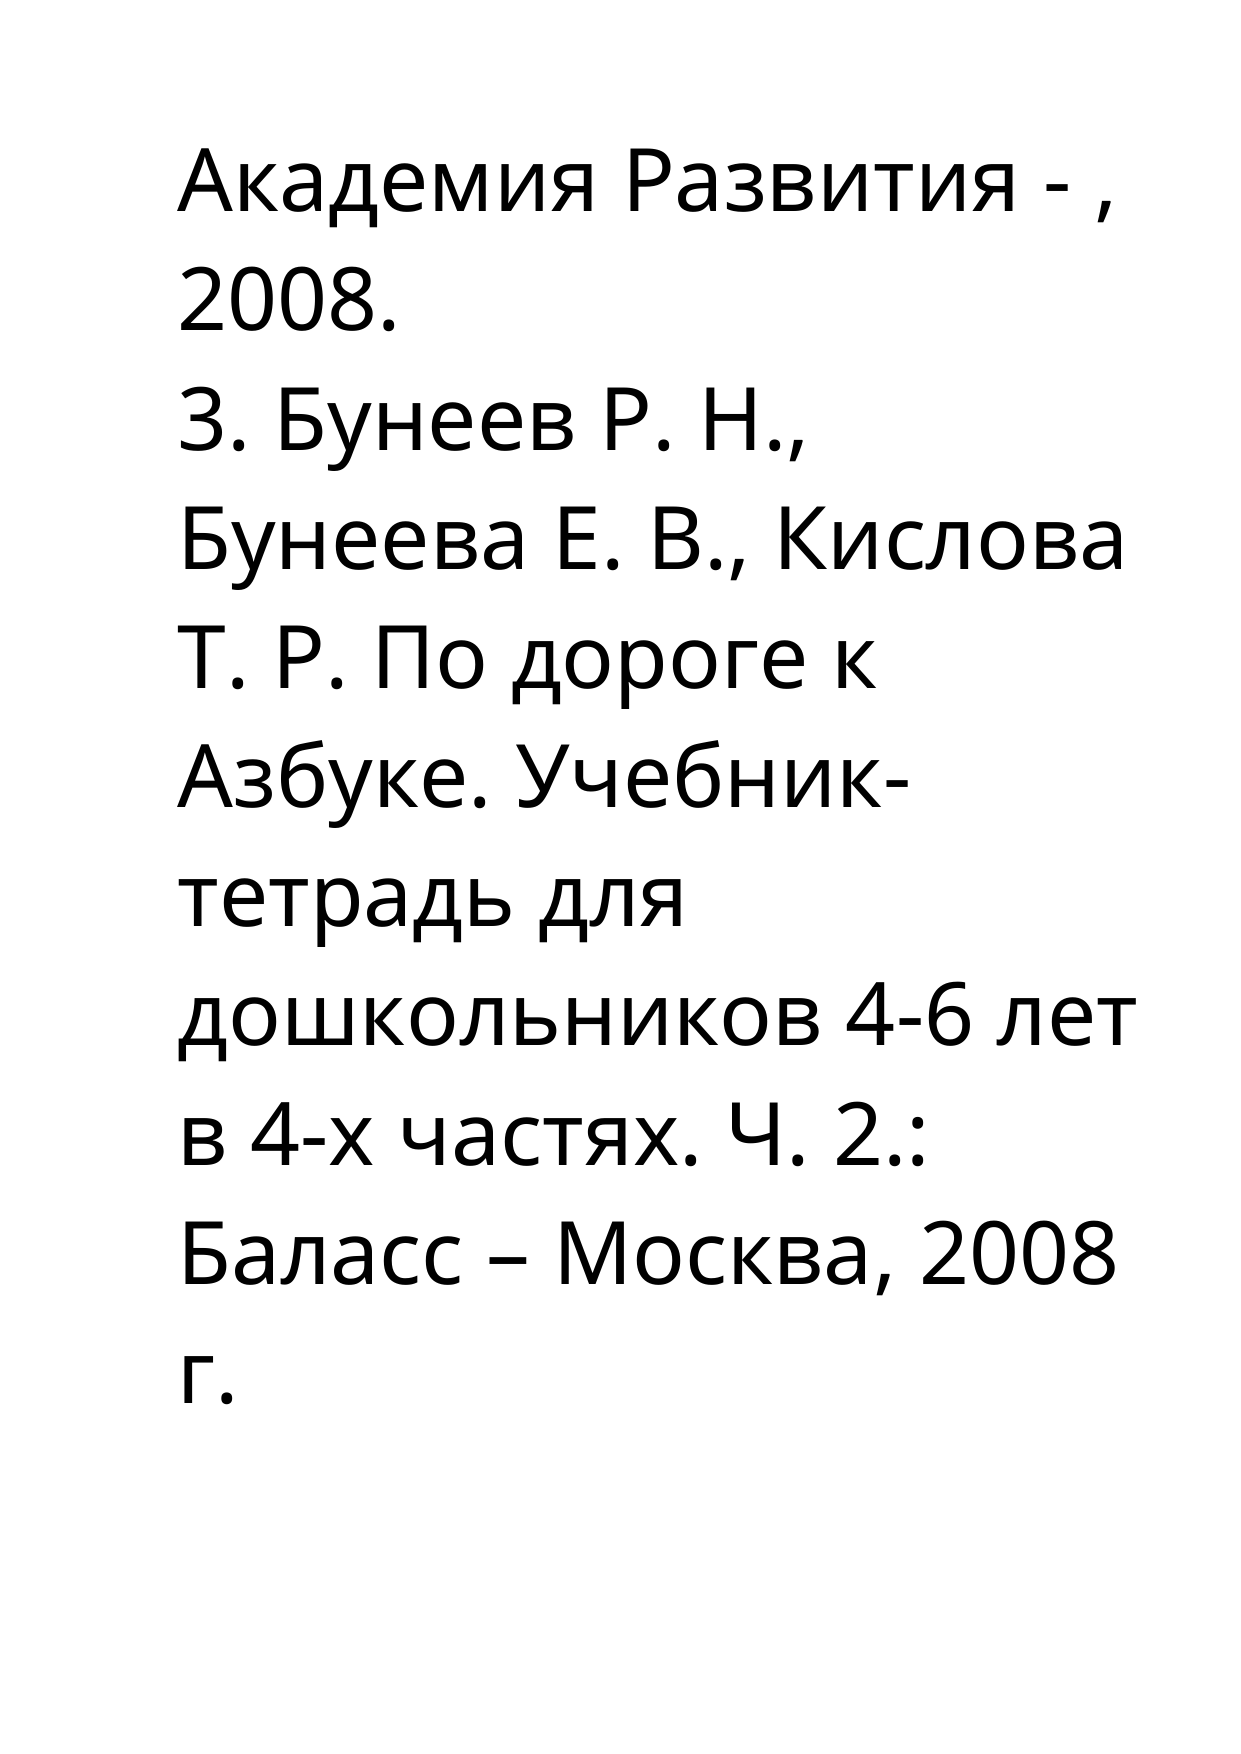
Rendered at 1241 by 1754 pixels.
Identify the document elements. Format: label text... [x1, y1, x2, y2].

text дошкольников 4-6 лет в 4-х частях. Ч. 2.: Баласс – Москва, 2008 г. [177, 952, 1152, 1429]
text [177, 118, 1152, 356]
text 3. Бунеев Р. Н., Бунеева Е. В., Кислова Т. Р. По дороге к Азбуке. Учебник-тетрадь для [177, 356, 1152, 952]
